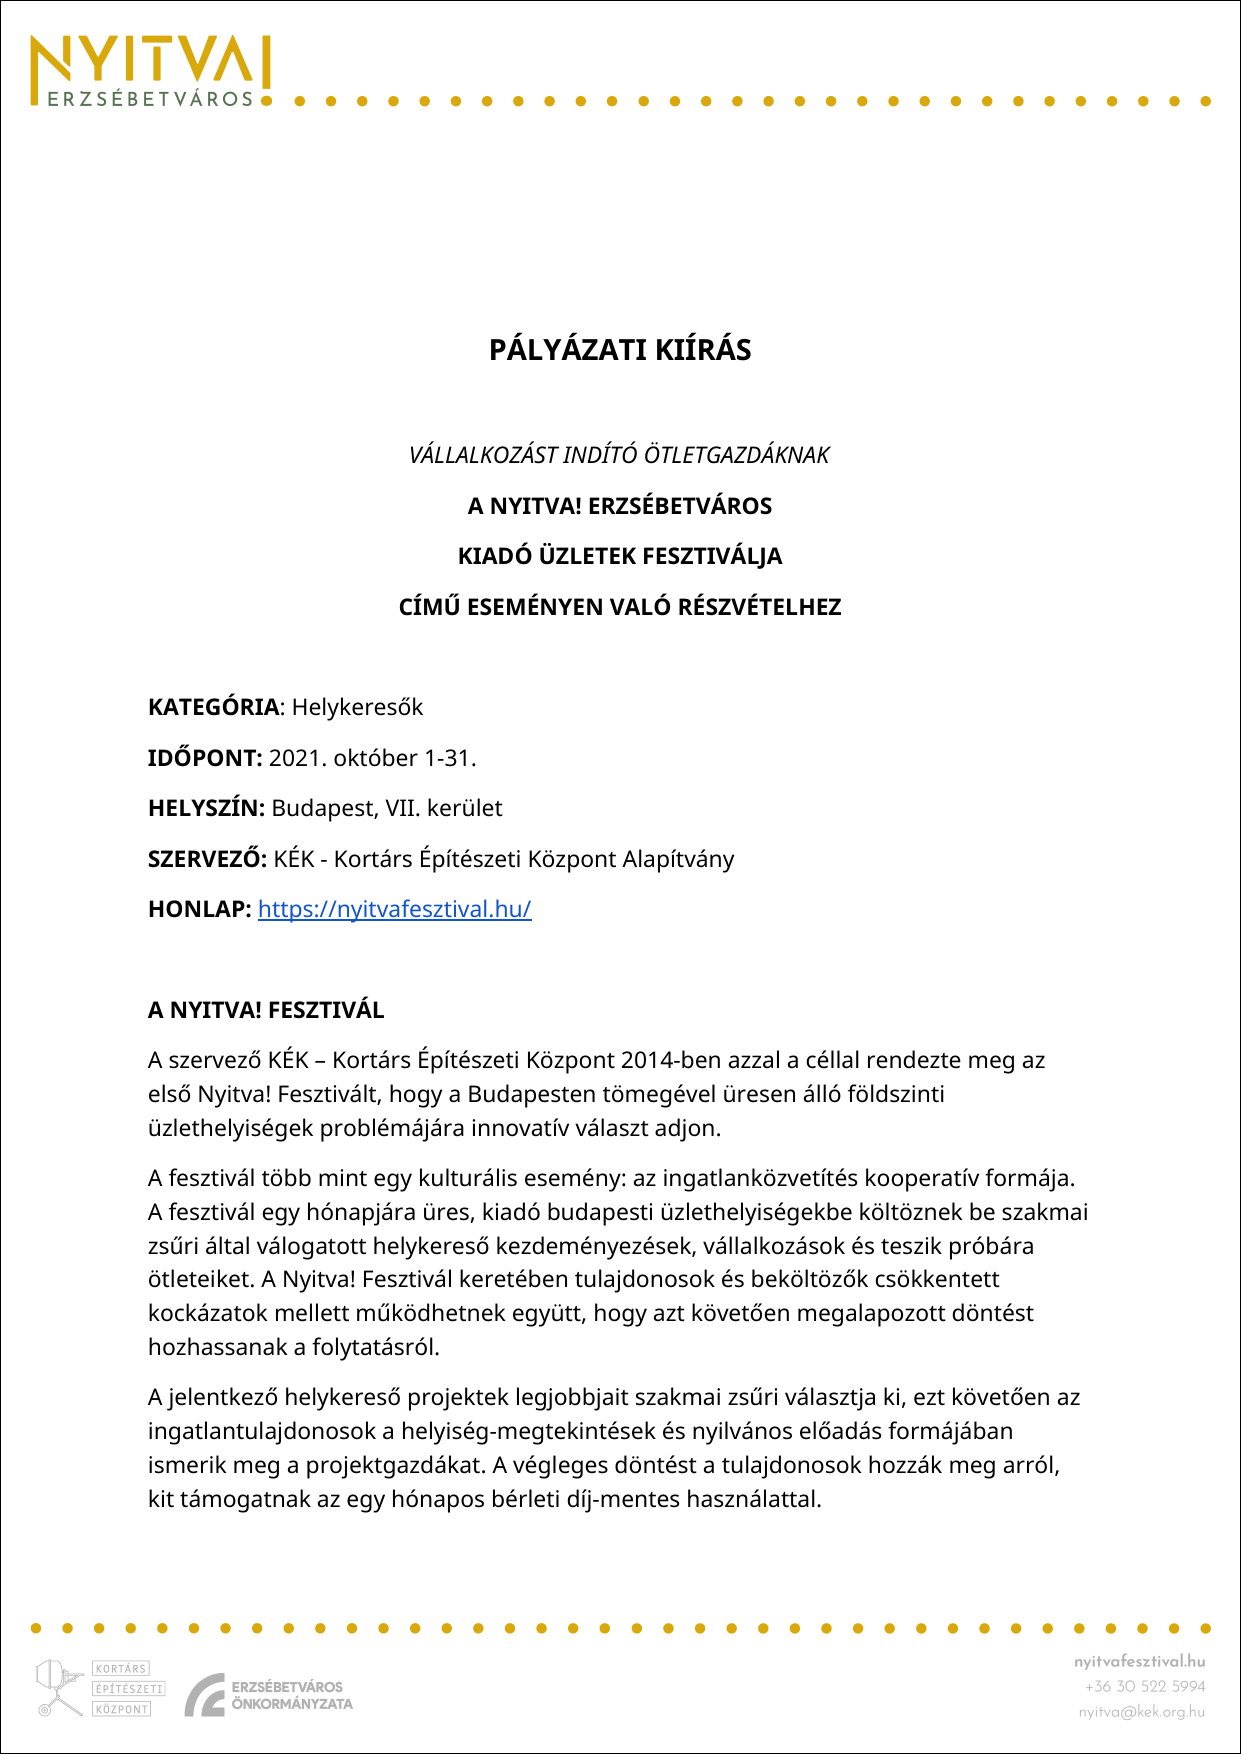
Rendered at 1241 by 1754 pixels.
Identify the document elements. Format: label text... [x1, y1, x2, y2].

text PÁLYÁZATI KIÍRÁS [148, 329, 1093, 369]
text A NYITVA! ERZSÉBETVÁROS [148, 490, 1093, 521]
text HELYSZÍN: Budapest, VII. kerület [148, 792, 1093, 823]
text A NYITVA! FESZTIVÁL [148, 994, 1093, 1025]
text KATEGÓRIA: Helykeresők [148, 691, 1093, 723]
text A jelentkező helykereső projektek legjobbjait szakmai zsűri választja ki, ezt követően az ingatlantulajdonosok a helyiség-megtekintések és nyilvános előadás formájában ismerik meg a projektgazdákat. A végleges döntést a tulajdonosok hozzák meg arról, kit támogatnak az egy hónapos bérleti díj-mentes használattal. [148, 1381, 1093, 1514]
text VÁLLALKOZÁST INDÍTÓ ÖTLETGAZDÁKNAK [148, 439, 1093, 471]
text A szervező KÉK – Kortárs Építészeti Központ 2014-ben azzal a céllal rendezte meg az első Nyitva! Fesztivált, hogy a Budapesten tömegével üresen álló földszinti üzlethelyiségek problémájára innovatív választ adjon. [148, 1044, 1093, 1143]
picture [1, 1, 1240, 1753]
text A fesztivál több mint egy kulturális esemény: az ingatlanközvetítés kooperatív formája. A fesztivál egy hónapjára üres, kiadó budapesti üzlethelyiségekbe költöznek be szakmai zsűri által válogatott helykereső kezdeményezések, vállalkozások és teszik próbára ötleteiket. A Nyitva! Fesztivál keretében tulajdonosok és beköltözők csökkentett kockázatok mellett működhetnek együtt, hogy azt követően megalapozott döntést hozhassanak a folytatásról. [148, 1162, 1093, 1362]
text HONLAP: https://nyitvafesztival.hu/ [148, 893, 1093, 924]
text IDŐPONT: 2021. október 1-31. [148, 742, 1093, 773]
text SZERVEZŐ: KÉK - Kortárs Építészeti Központ Alapítvány [148, 843, 1093, 874]
text CÍMŰ ESEMÉNYEN VALÓ RÉSZVÉTELHEZ [148, 591, 1093, 622]
text KIADÓ ÜZLETEK FESZTIVÁLJA [148, 540, 1093, 571]
